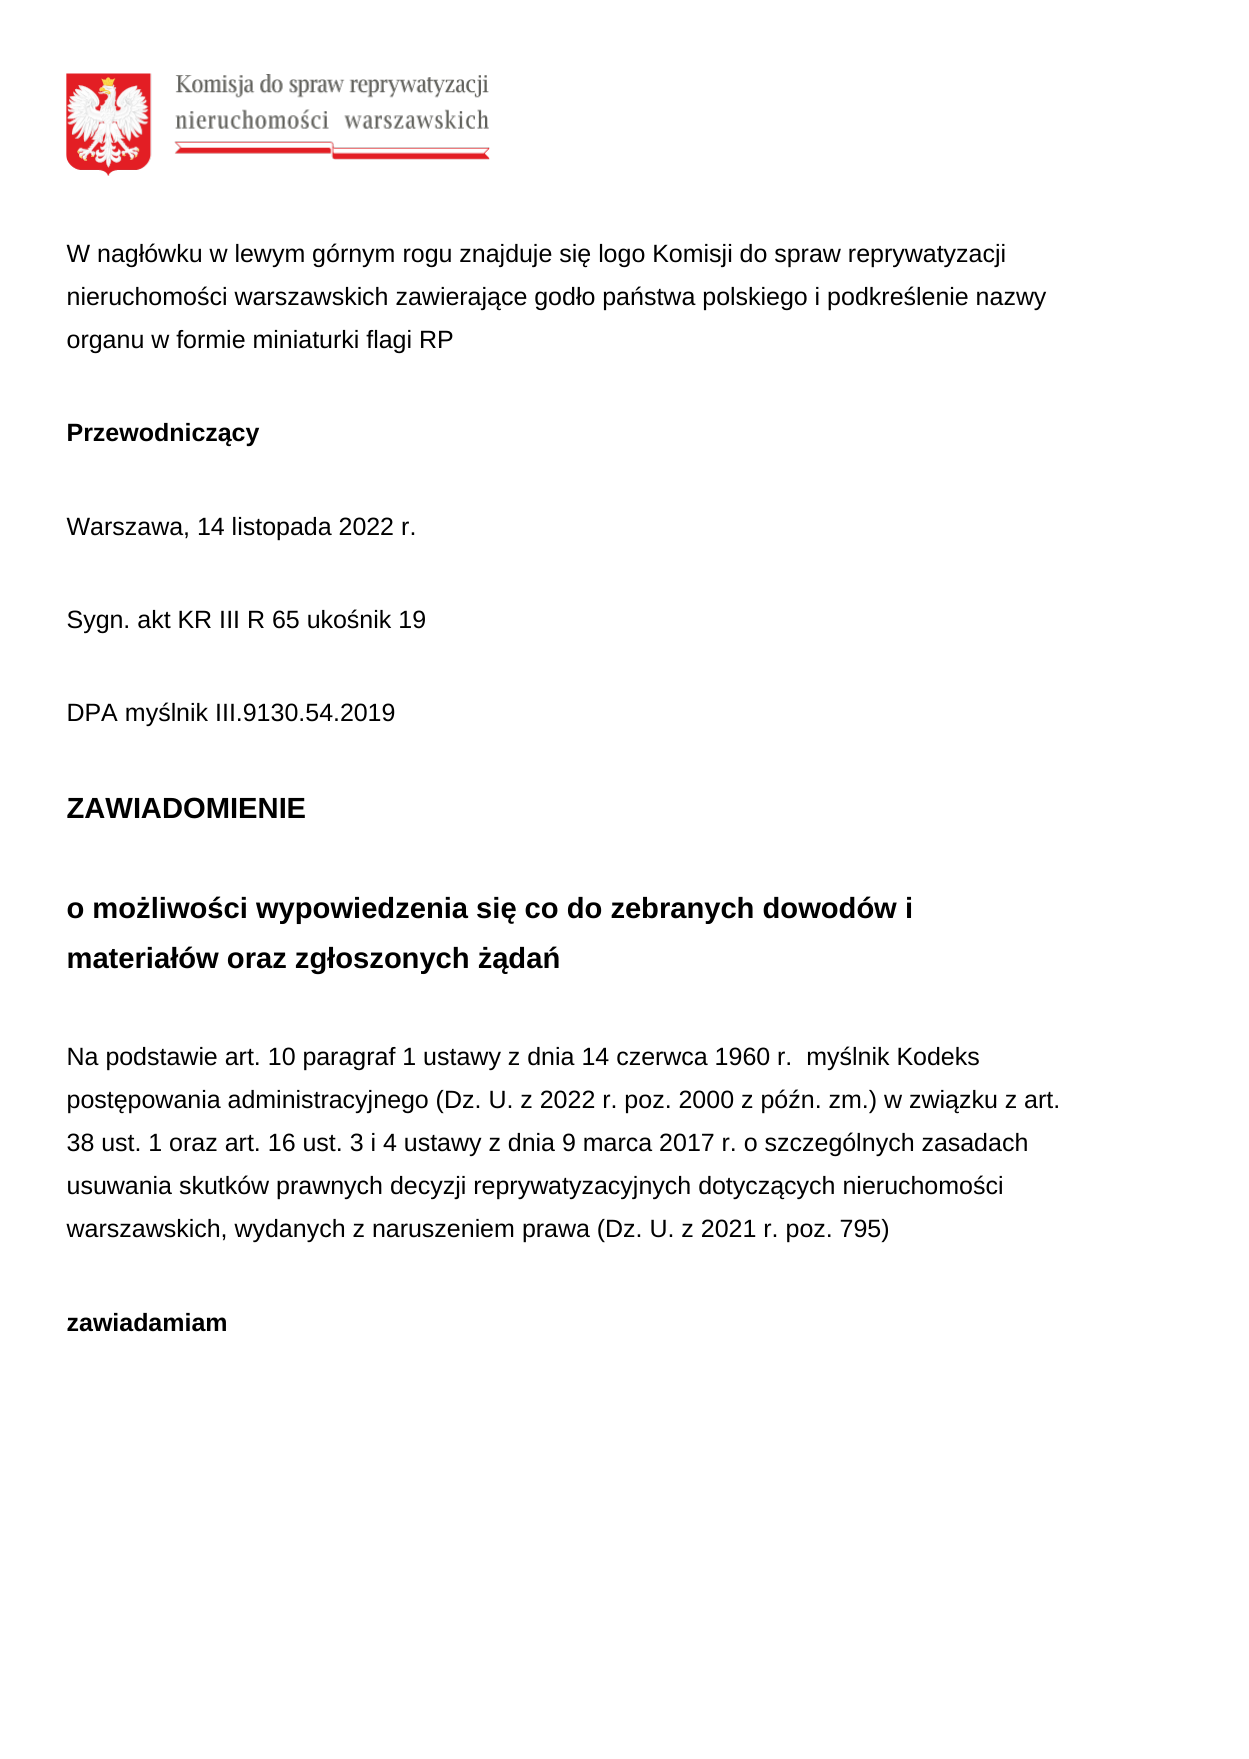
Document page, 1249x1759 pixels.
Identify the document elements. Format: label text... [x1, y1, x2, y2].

text Warszawa, 14 listopada 2022 r. [66, 512, 1074, 540]
text ZAWIADOMIENIE [66, 791, 1074, 824]
text Na podstawie art. 10 paragraf 1 ustawy z dnia 14 czerwca 1960 r. myślnik Kodeks postępowania administracyjnego (Dz. U. z 2022 r. poz. 2000 z późn. zm.) w związku z art. 38 ust. 1 oraz art. 16 ust. 3 i 4 ustawy z dnia 9 marca 2017 r. o szczególnych zasadach usuwania skutków prawnych decyzji reprywatyzacyjnych dotyczących nieruchomości warszawskich, wydanych z naruszeniem prawa (Dz. U. z 2021 r. poz. 795) [66, 1042, 1074, 1243]
text Przewodniczący [66, 418, 1074, 447]
picture [66, 73, 490, 176]
text DPA myślnik III.9130.54.2019 [66, 698, 1074, 727]
text o możliwości wypowiedzenia się co do zebranych dowodów i materiałów oraz zgłoszonych żądań [66, 891, 1074, 975]
text W nagłówku w lewym górnym rogu znajduje się logo Komisji do spraw reprywatyzacji nieruchomości warszawskich zawierające godło państwa polskiego i podkreślenie nazwy organu w formie miniaturki flagi RP [66, 239, 1074, 354]
text Sygn. akt KR III R 65 ukośnik 19 [66, 605, 1074, 633]
text zawiadamiam [66, 1307, 1074, 1336]
